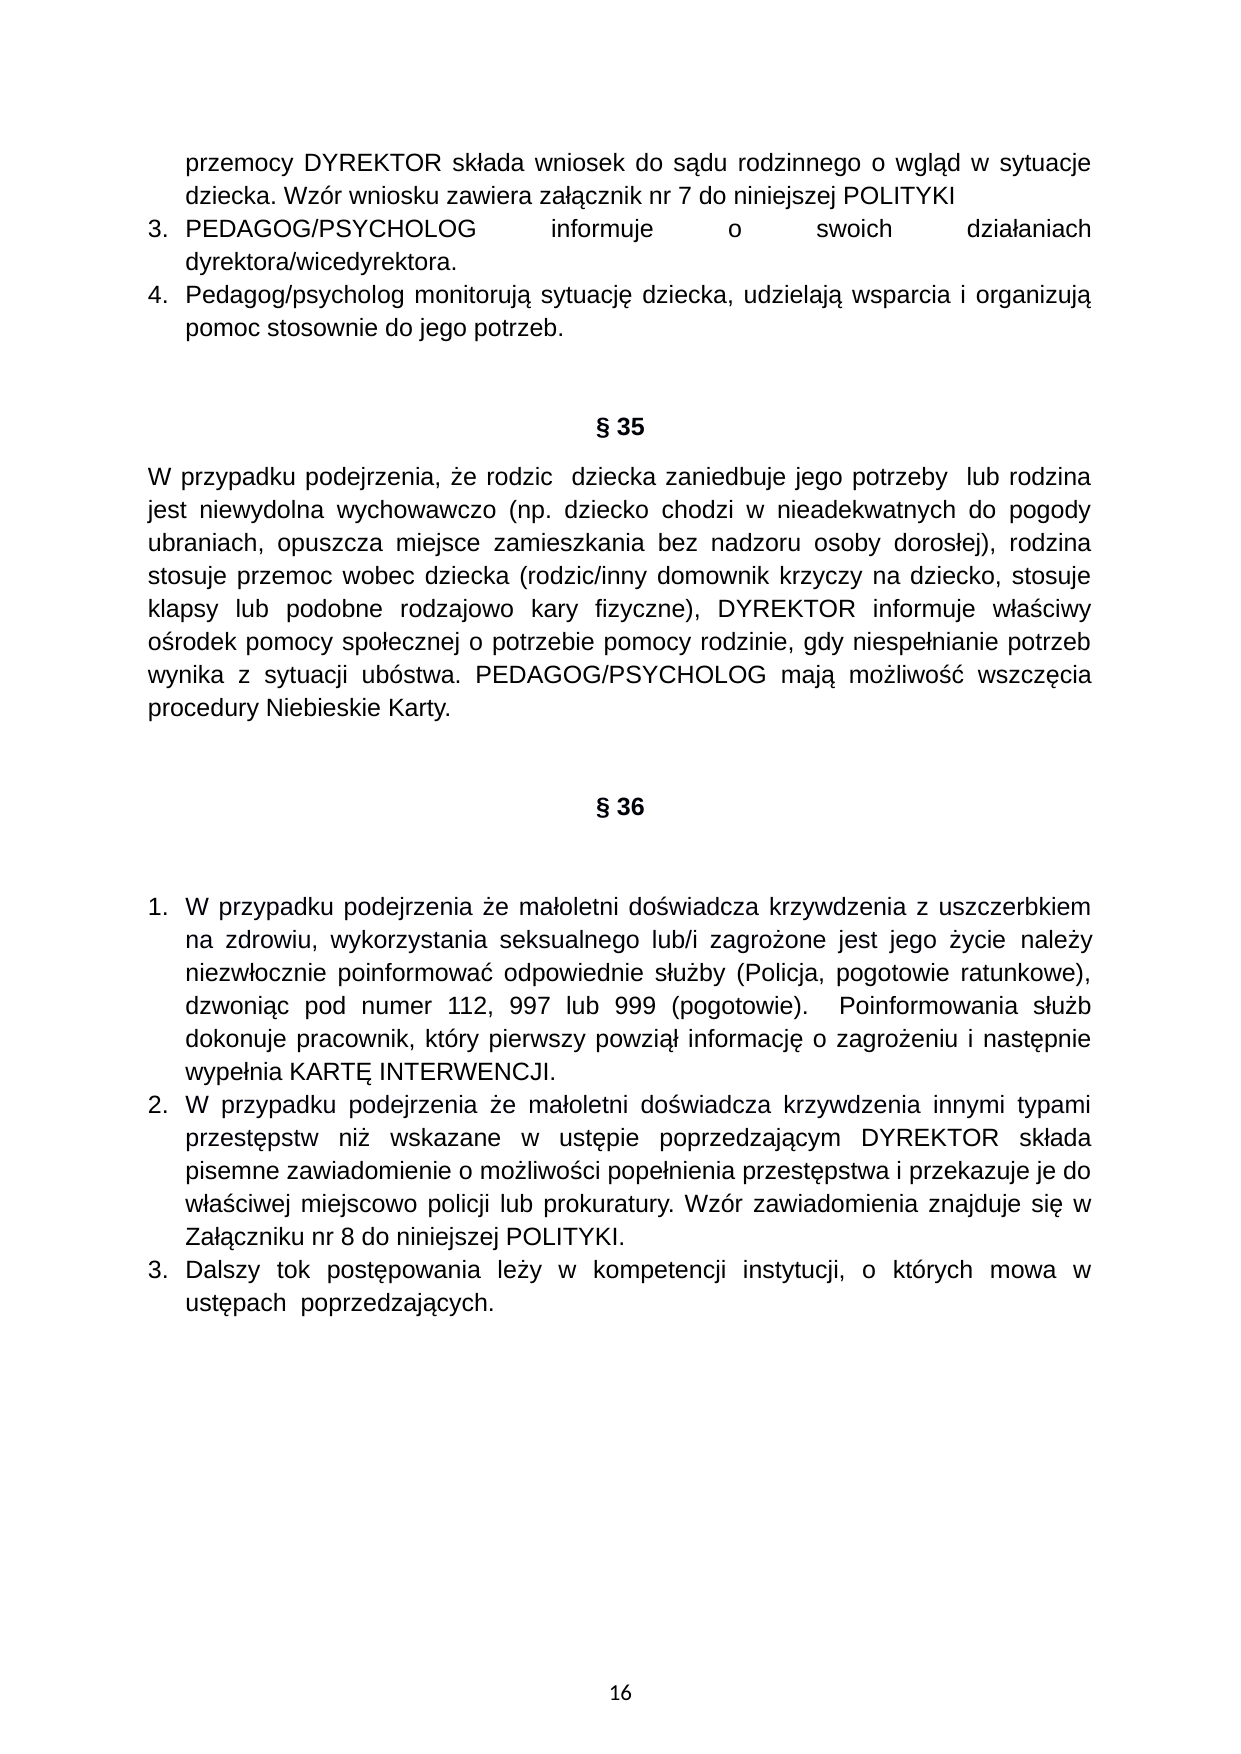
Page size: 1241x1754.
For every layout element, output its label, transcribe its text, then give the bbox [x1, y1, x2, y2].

list Dalszy tok postępowania leży w kompetencji instytucji, o których mowa w ustępach poprzedzających. [148, 1255, 1093, 1317]
list W przypadku podejrzenia że małoletni doświadcza krzywdzenia innymi typami przestępstw niż wskazane w ustępie poprzedzającym DYREKTOR składa pisemne zawiadomienie o możliwości popełnienia przestępstwa i przekazuje je do właściwej miejscowo policji lub prokuratury. Wzór zawiadomienia znajduje się w Załączniku nr 8 do niniejszej POLITYKI. [148, 1090, 1093, 1251]
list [148, 148, 1093, 209]
text W przypadku podejrzenia, że rodzic dziecka zaniedbuje jego potrzeby lub rodzina jest niewydolna wychowawczo (np. dziecko chodzi w nieadekwatnych do pogody ubraniach, opuszcza miejsce zamieszkania bez nadzoru osoby dorosłej), rodzina stosuje przemoc wobec dziecka (rodzic/inny domownik krzyczy na dziecko, stosuje klapsy lub podobne rodzajowo kary fizyczne), DYREKTOR informuje właściwy ośrodek pomocy społecznej o potrzebie pomocy rodzinie, gdy niespełnianie potrzeb wynika z sytuacji ubóstwa. PEDAGOG/PSYCHOLOG mają możliwość wszczęcia procedury Niebieskie Karty. [148, 462, 1093, 722]
text § 35 [148, 412, 1093, 441]
text § 36 [148, 792, 1093, 821]
list PEDAGOG/PSYCHOLOG informuje o swoich działaniach dyrektora/wicedyrektora. [148, 214, 1093, 275]
list W przypadku podejrzenia że małoletni doświadcza krzywdzenia z uszczerbkiem na zdrowiu, wykorzystania seksualnego lub/i zagrożone jest jego życie należy niezwłocznie poinformować odpowiednie służby (Policja, pogotowie ratunkowe), dzwoniąc pod numer 112, 997 lub 999 (pogotowie). Poinformowania służb dokonuje pracownik, który pierwszy powziął informację o zagrożeniu i następnie wypełnia KARTĘ INTERWENCJI. [148, 892, 1093, 1086]
list Pedagog/psycholog monitorują sytuację dziecka, udzielają wsparcia i organizują pomoc stosownie do jego potrzeb. [148, 280, 1093, 341]
